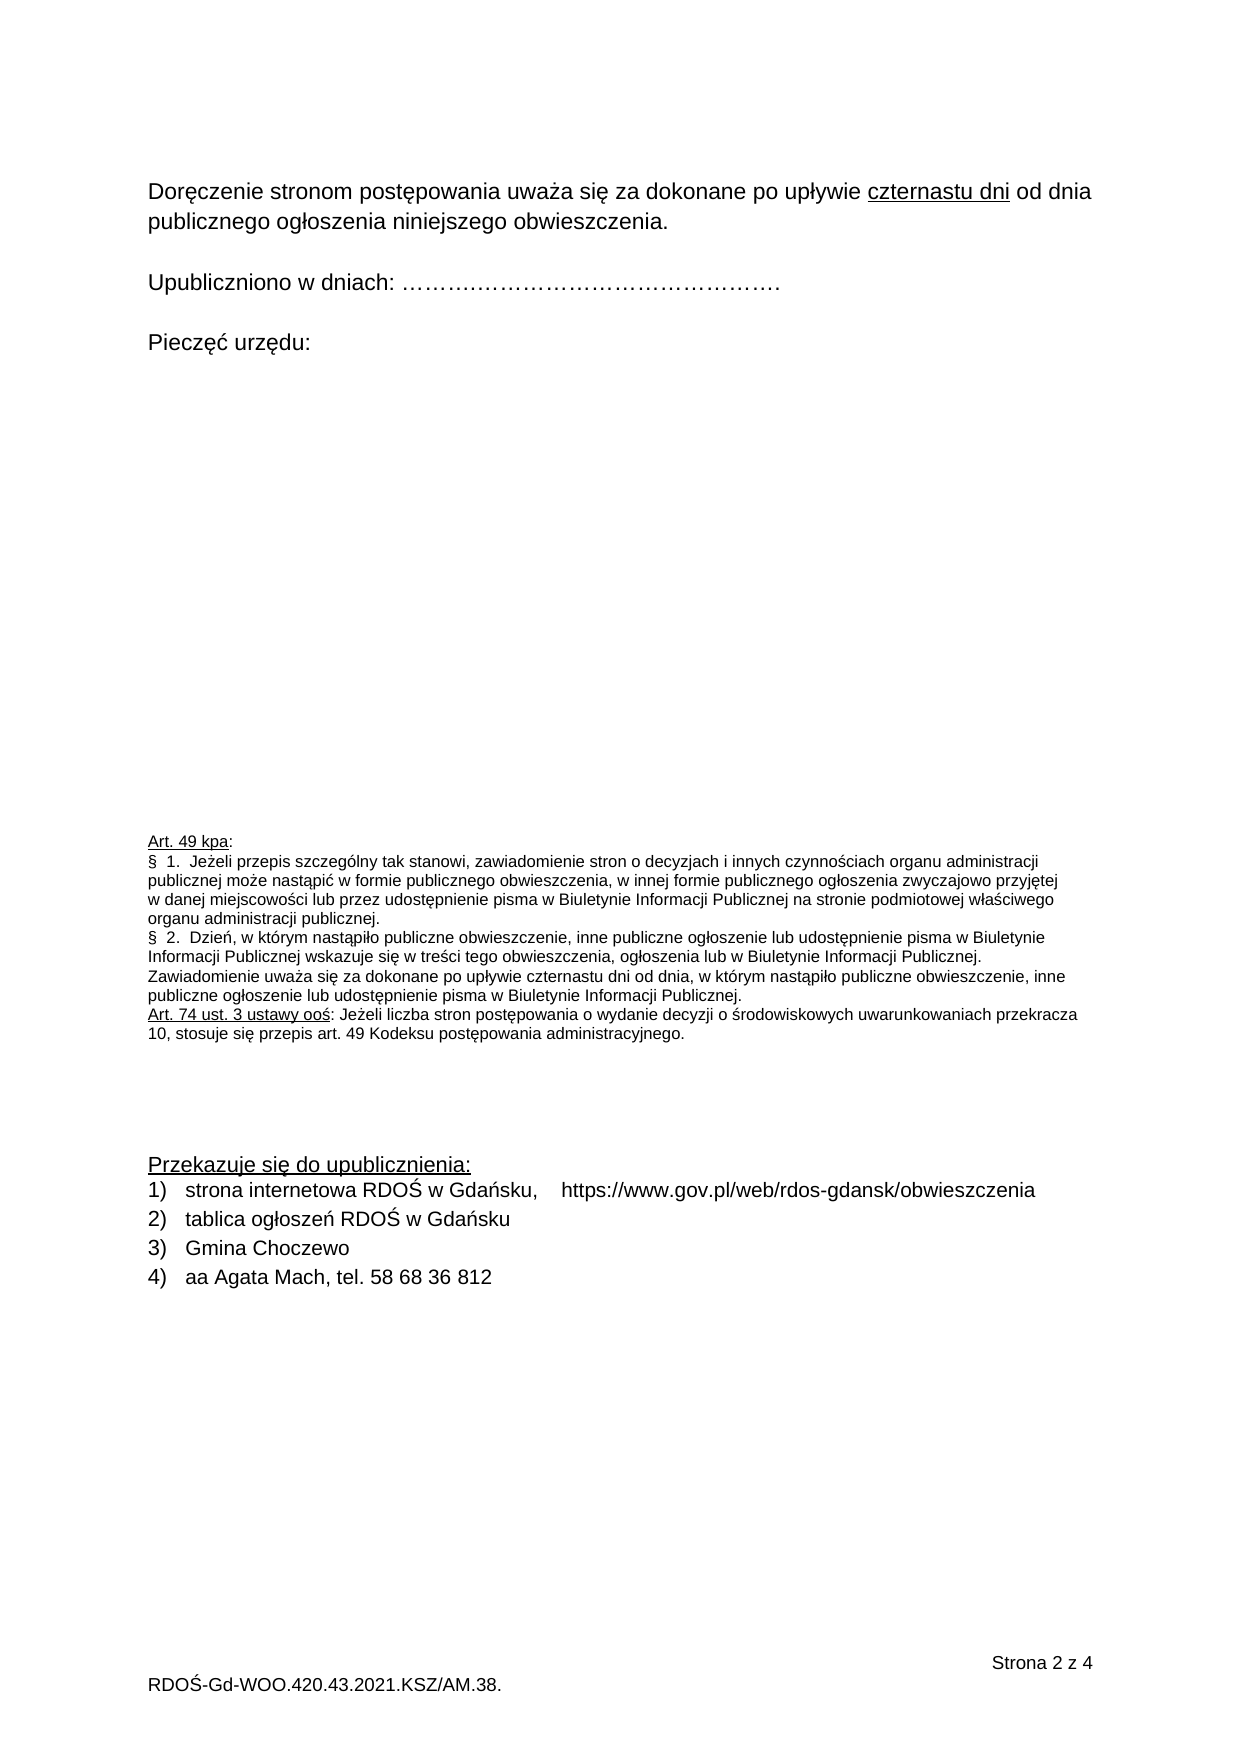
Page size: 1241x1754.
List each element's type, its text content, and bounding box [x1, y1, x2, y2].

text Art. 74 ust. 3 ustawy ooś: Jeżeli liczba stron postępowania o wydanie decyzji o środowiskowych uwarunkowaniach przekracza 10, stosuje się przepis art. 49 Kodeksu postępowania administracyjnego. [148, 1005, 1093, 1043]
text § 2. Dzień, w którym nastąpiło publiczne obwieszczenie, inne publiczne ogłoszenie lub udostępnienie pisma w Biuletynie Informacji Publicznej wskazuje się w treści tego obwieszczenia, ogłoszenia lub w Biuletynie Informacji Publicznej. Zawiadomienie uważa się za dokonane po upływie czternastu dni od dnia, w którym nastąpiło publiczne obwieszczenie, inne publiczne ogłoszenie lub udostępnienie pisma w Biuletynie Informacji Publicznej. [148, 928, 1093, 1005]
text Pieczęć urzędu: [148, 329, 1093, 355]
text Art. 49 kpa: [148, 832, 1093, 851]
list tablica ogłoszeń RDOŚ w Gdańsku [148, 1206, 1093, 1231]
list strona internetowa RDOŚ w Gdańsku, https://www.gov.pl/web/rdos-gdansk/obwieszczenia [148, 1177, 1093, 1202]
text Upubliczniono w dniach: ……….…………………………………. [148, 268, 1093, 295]
text Przekazuje się do upublicznienia: [148, 1151, 1093, 1177]
text § 1. Jeżeli przepis szczególny tak stanowi, zawiadomienie stron o decyzjach i innych czynnościach organu administracji publicznej może nastąpić w formie publicznego obwieszczenia, w innej formie publicznego ogłoszenia zwyczajowo przyjętej w danej miejscowości lub przez udostępnienie pisma w Biuletynie Informacji Publicznej na stronie podmiotowej właściwego organu administracji publicznej. [148, 851, 1093, 928]
list aa Agata Mach, tel. 58 68 36 812 [148, 1263, 1093, 1289]
text Doręczenie stronom postępowania uważa się za dokonane po upływie czternastu dni od dnia publicznego ogłoszenia niniejszego obwieszczenia. [148, 178, 1093, 234]
list Gmina Choczewo [148, 1234, 1093, 1260]
